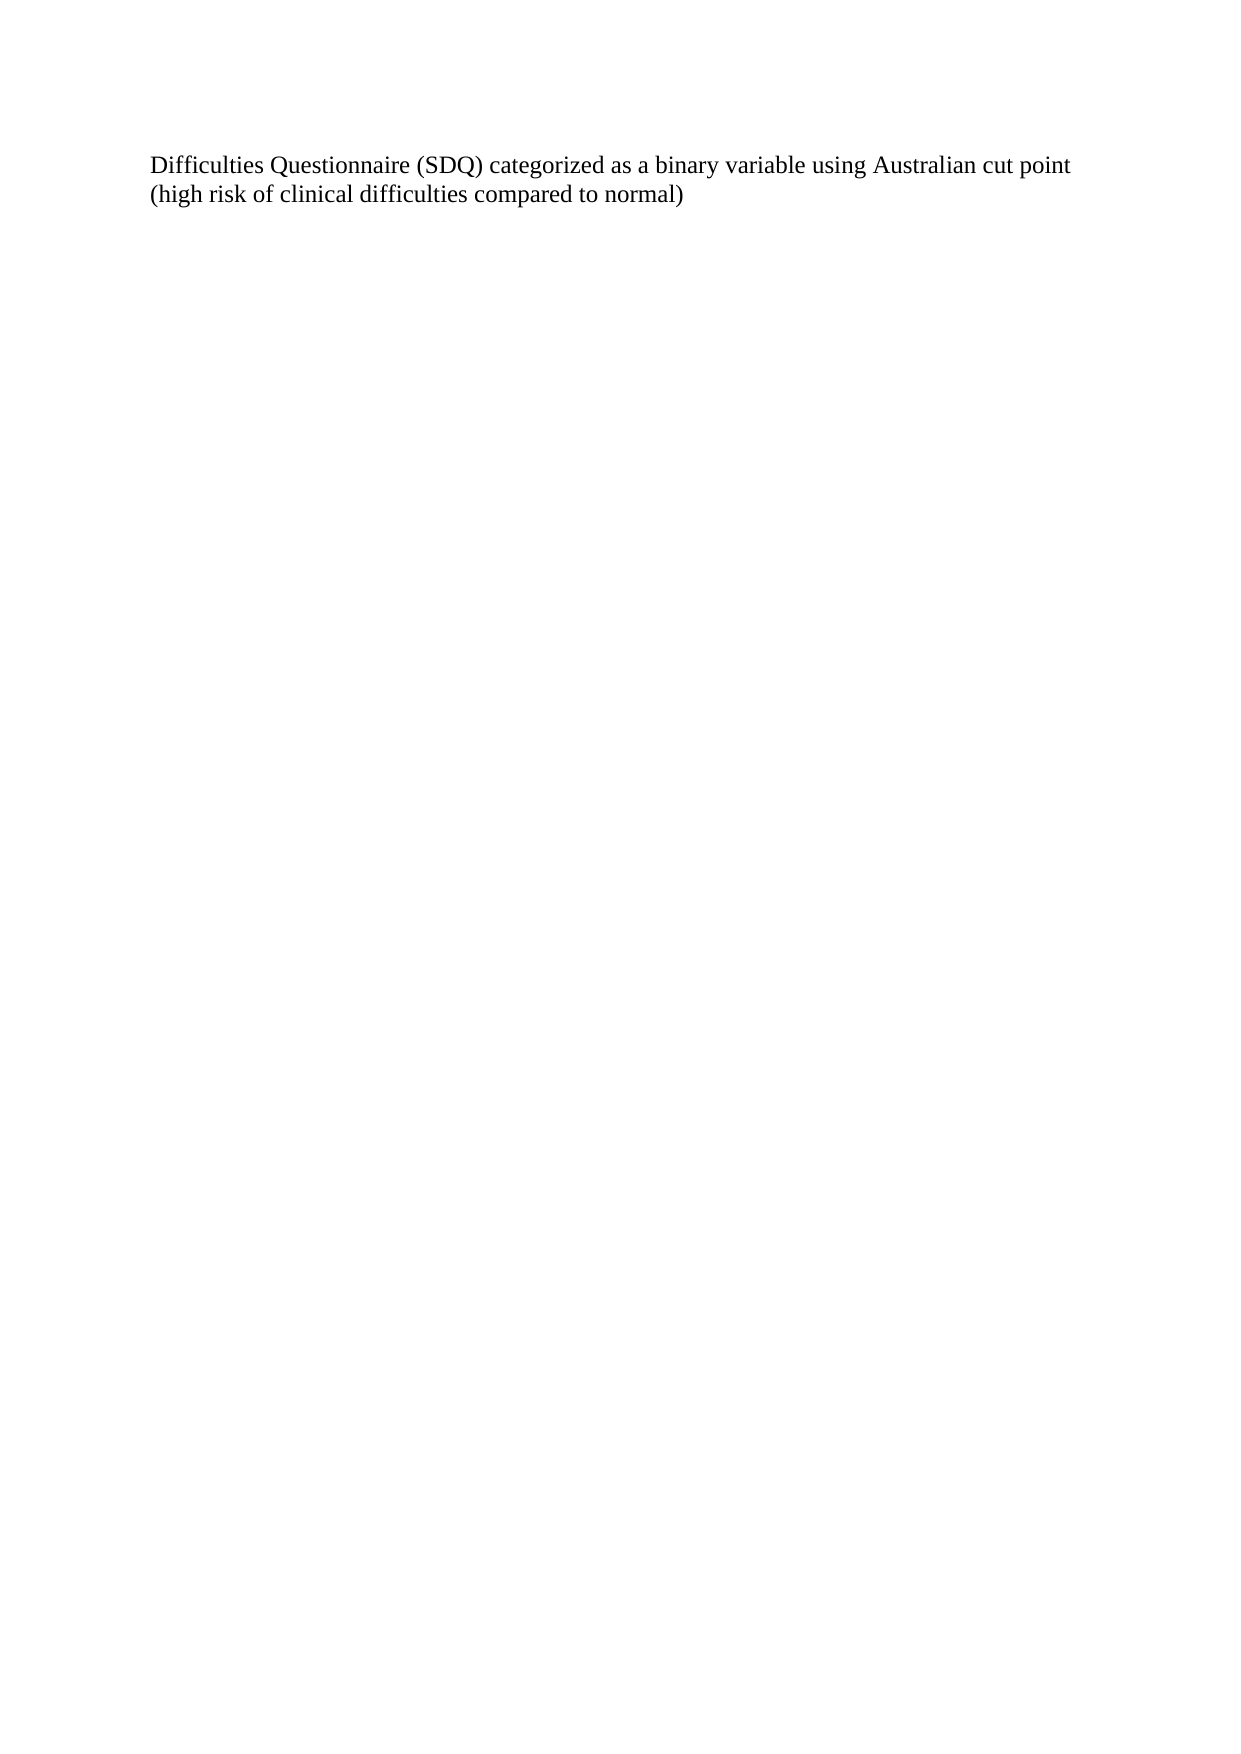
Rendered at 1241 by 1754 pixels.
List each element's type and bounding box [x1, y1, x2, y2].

text [150, 150, 1090, 207]
